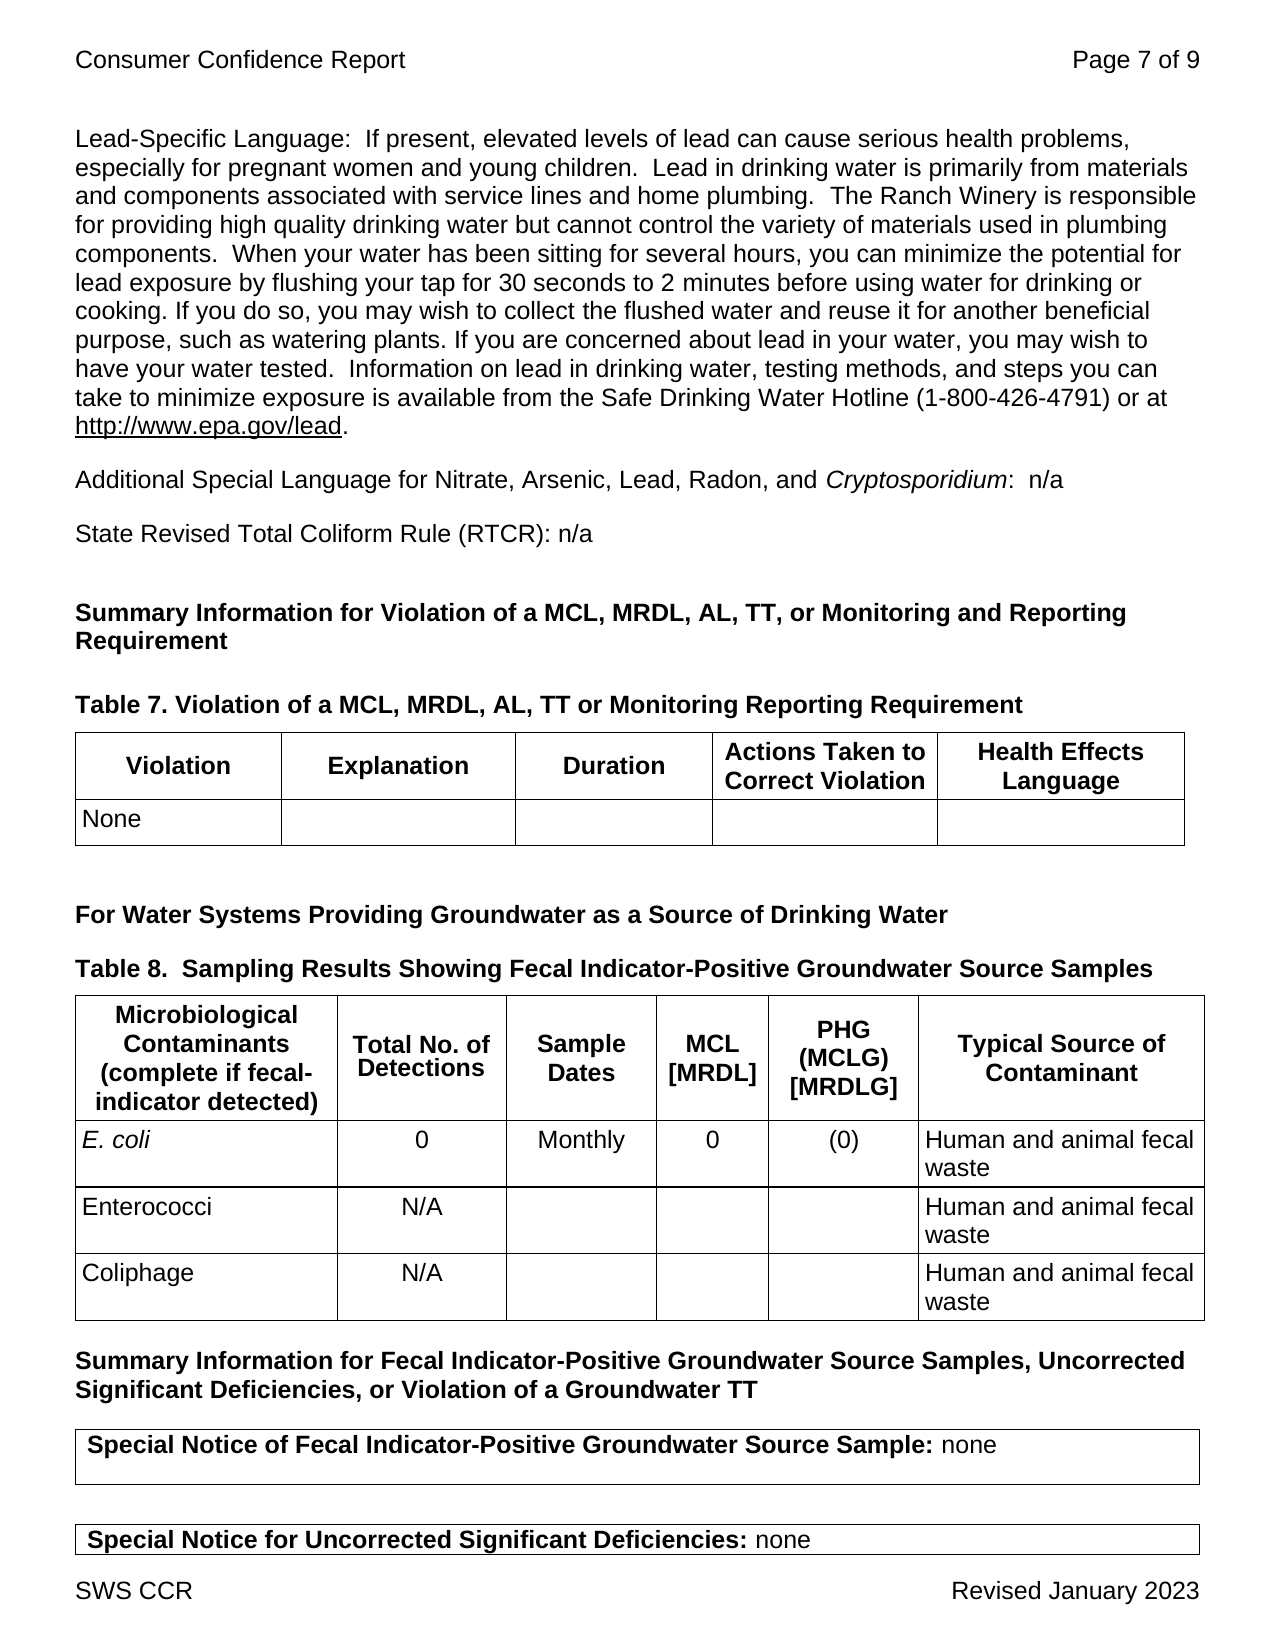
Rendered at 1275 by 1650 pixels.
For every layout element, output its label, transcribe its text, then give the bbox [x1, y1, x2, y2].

table_header Microbiological Contaminants (complete if fecal-indicator detected) [76, 996, 337, 1119]
table_cell [769, 1188, 918, 1253]
table_cell E. coli [76, 1121, 337, 1186]
text Table 8. Sampling Results Showing Fecal Indicator-Positive Groundwater Source Samples [75, 954, 1200, 983]
table_cell [769, 1254, 918, 1320]
table_cell (0) [769, 1121, 918, 1186]
table_cell Monthly [507, 1121, 656, 1186]
subtitle For Water Systems Providing Groundwater as a Source of Drinking Water [75, 900, 1200, 929]
text Table 7. Violation of a MCL, MRDL, AL, TT or Monitoring Reporting Requirement [75, 690, 1200, 719]
table_cell [657, 1188, 768, 1253]
table_header Health Effects Language [938, 733, 1184, 798]
table_cell None [76, 800, 281, 845]
table_header Duration [516, 733, 712, 798]
table_cell 0 [338, 1121, 506, 1186]
table_cell [507, 1254, 656, 1320]
table_header Special Notice of Fecal Indicator-Positive Groundwater Source Sample: none [76, 1430, 1199, 1483]
table_cell Coliphage [76, 1254, 337, 1320]
text Lead-Specific Language: If present, elevated levels of lead can cause serious health problems, especially for pregnant women and young children. Lead in drinking water is primarily from materials and components associated with service lines and home plumbing. The Ranch Winery is responsible for providing high quality drinking water but cannot control the variety of materials used in plumbing components. When your water has been sitting for several hours, you can minimize the potential for lead exposure by flushing your tap for 30 seconds to 2 minutes before using water for drinking or cooking. If you do so, you may wish to collect the flushed water and reuse it for another beneficial purpose, such as watering plants. If you are concerned about lead in your water, you may wish to have your water tested. Information on lead in drinking water, testing methods, and steps you can take to minimize exposure is available from the Safe Drinking Water Hotline (1-800-426-4791) or at http://www.epa.gov/lead. [75, 124, 1200, 440]
table_cell [713, 800, 937, 845]
table_header Explanation [282, 733, 515, 798]
table_header Violation [76, 733, 281, 798]
subtitle Summary Information for Fecal Indicator-Positive Groundwater Source Samples, Uncorrected Significant Deficiencies, or Violation of a Groundwater TT [75, 1346, 1200, 1404]
table_cell Human and animal fecal waste [919, 1254, 1204, 1320]
table_cell [282, 800, 515, 845]
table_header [76, 1525, 1199, 1553]
table_cell [938, 800, 1184, 845]
table_cell Human and animal fecal waste [919, 1188, 1204, 1253]
text Additional Special Language for Nitrate, Arsenic, Lead, Radon, and Cryptosporidium: n/a [75, 465, 1200, 494]
table_cell Human and animal fecal waste [919, 1121, 1204, 1186]
table_cell 0 [657, 1121, 768, 1186]
table_header Typical Source of Contaminant [919, 996, 1204, 1119]
table_cell [657, 1254, 768, 1320]
table_header Total No. of Detections [338, 996, 506, 1119]
table_cell [516, 800, 712, 845]
table_cell [507, 1188, 656, 1253]
table_header PHG (MCLG) [MRDLG] [769, 996, 918, 1119]
table_header Actions Taken to Correct Violation [713, 733, 937, 798]
text State Revised Total Coliform Rule (RTCR): n/a [75, 519, 1200, 547]
subtitle Summary Information for Violation of a MCL, MRDL, AL, TT, or Monitoring and Reporting Requirement [75, 597, 1200, 655]
table_cell N/A [338, 1254, 506, 1320]
table_header MCL [MRDL] [657, 996, 768, 1119]
table_cell N/A [338, 1188, 506, 1253]
table_header Sample Dates [507, 996, 656, 1119]
table_cell Enterococci [76, 1188, 337, 1253]
